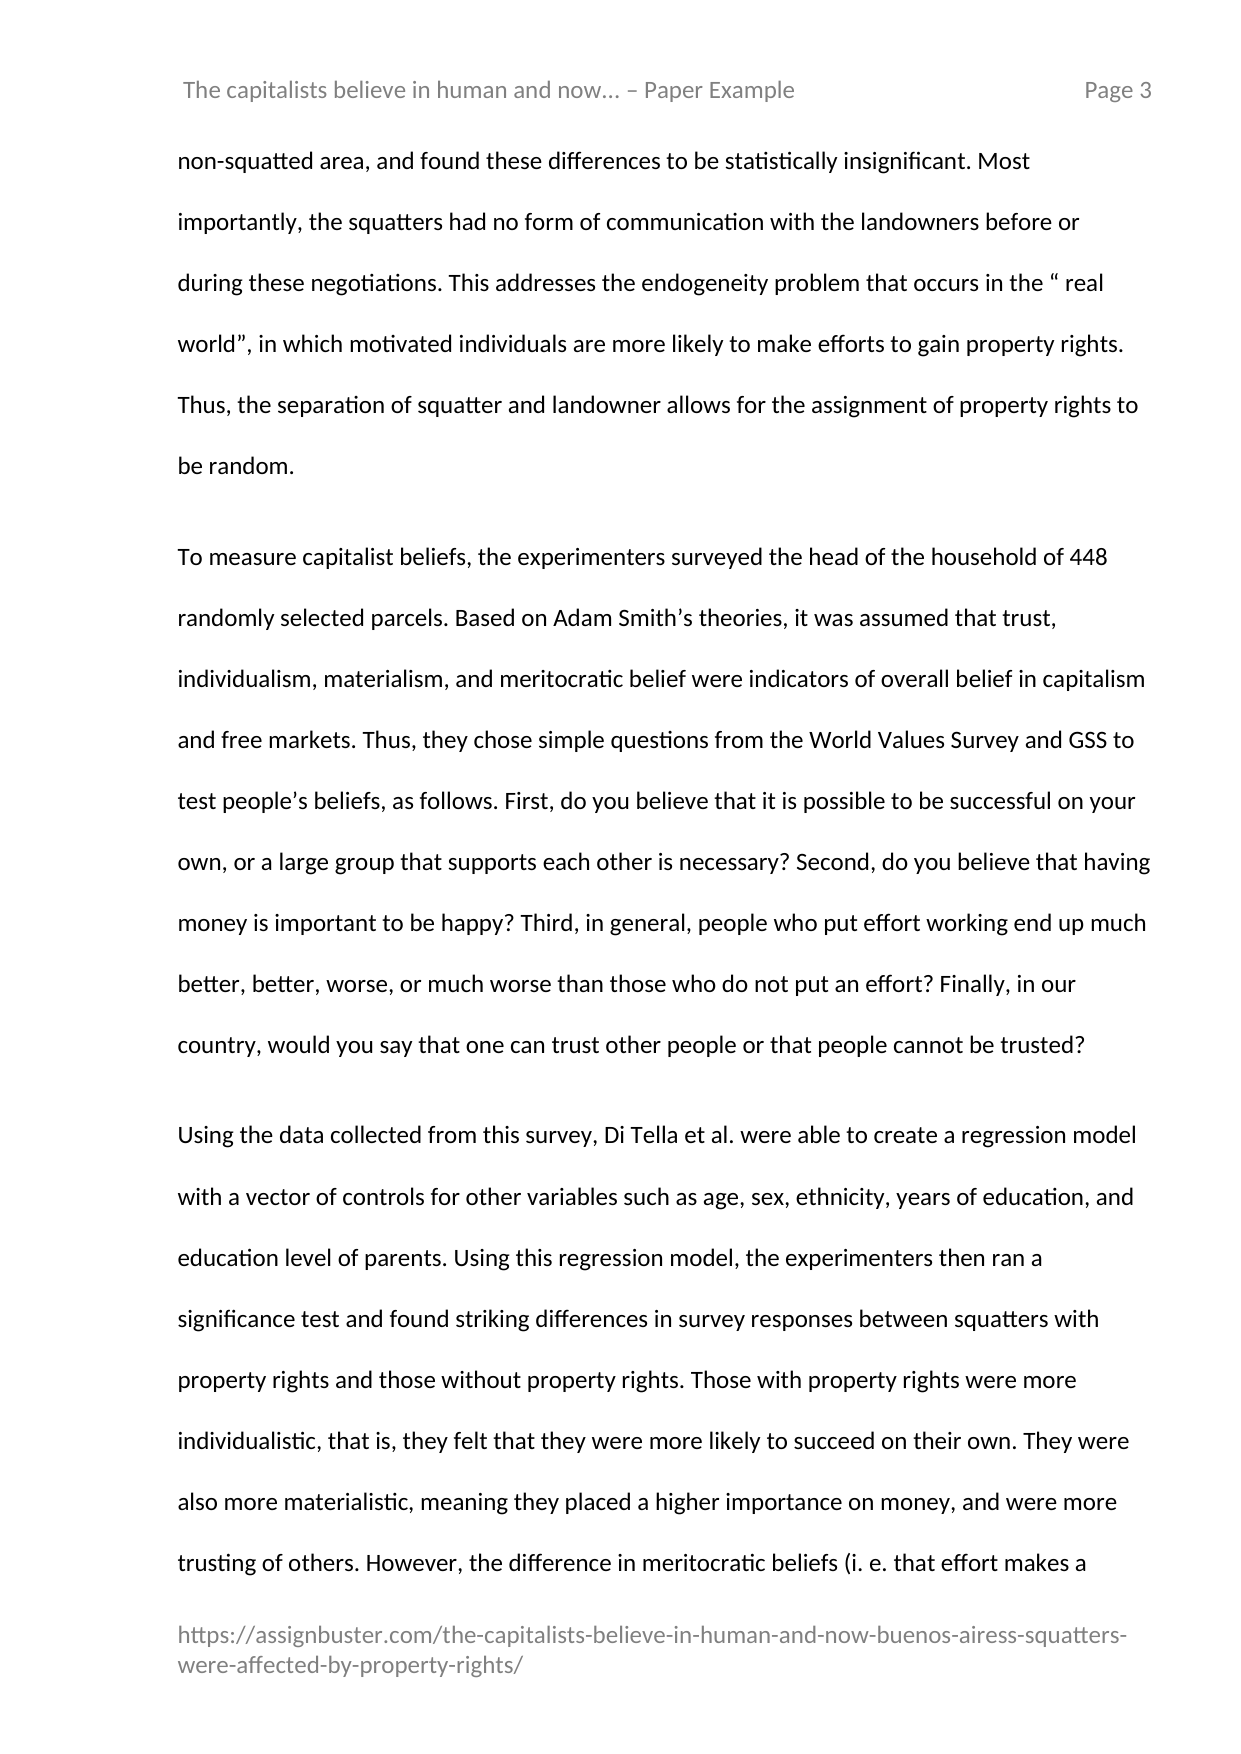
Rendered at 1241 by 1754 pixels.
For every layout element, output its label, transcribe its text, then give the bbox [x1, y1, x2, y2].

text To measure capitalist beliefs, the experimenters surveyed the head of the household of 448 randomly selected parcels. Based on Adam Smith’s theories, it was assumed that trust, individualism, materialism, and meritocratic belief were indicators of overall belief in capitalism and free markets. Thus, they chose simple questions from the World Values Survey and GSS to test people’s beliefs, as follows. First, do you believe that it is possible to be successful on your own, or a large group that supports each other is necessary? Second, do you believe that having money is important to be happy? Third, in general, people who put effort working end up much better, better, worse, or much worse than those who do not put an effort? Finally, in our country, would you say that one can trust other people or that people cannot be trusted? [177, 541, 1152, 1059]
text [177, 1119, 1152, 1577]
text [177, 145, 1152, 481]
